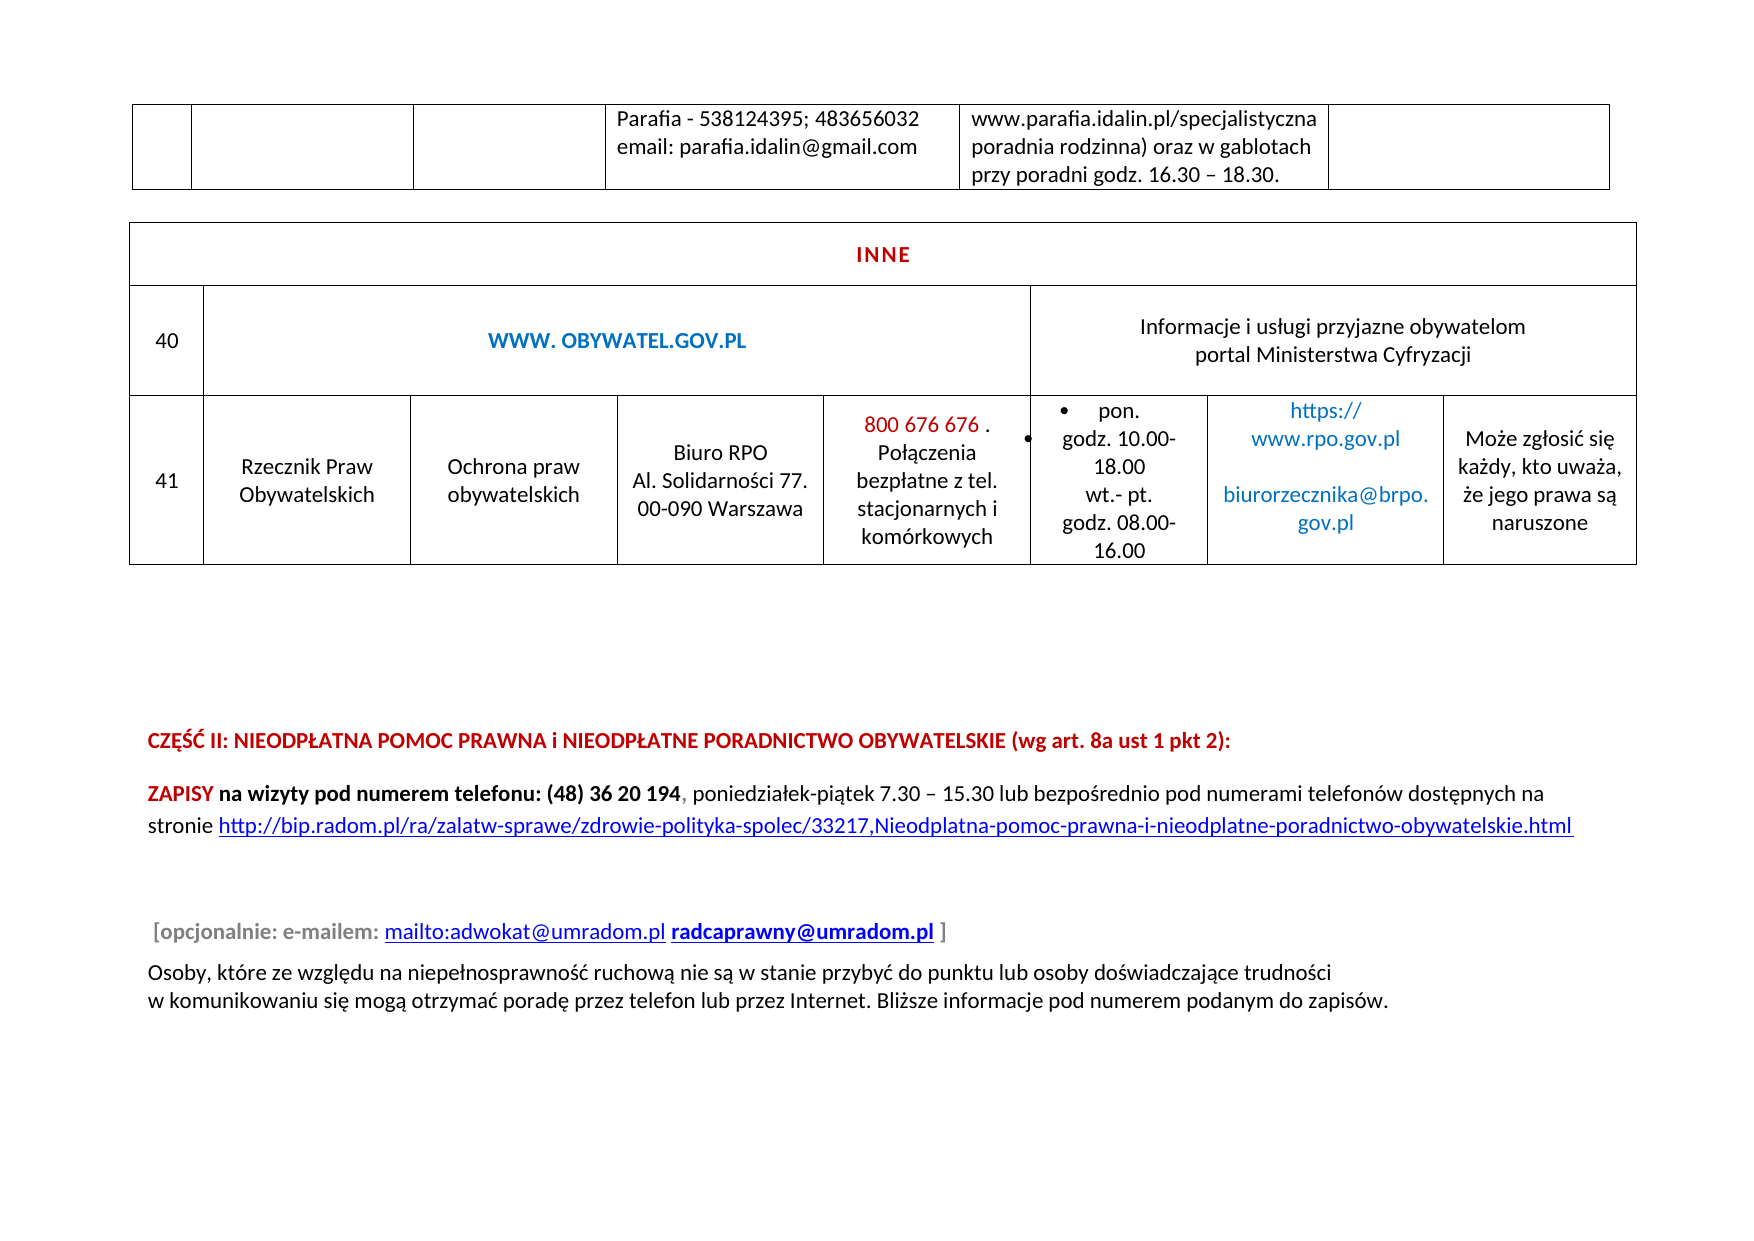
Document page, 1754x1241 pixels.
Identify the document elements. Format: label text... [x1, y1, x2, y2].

table_cell pon. godz. 10.00-18.00 wt.- pt. godz. 08.00-16.00 [1031, 396, 1207, 564]
table_header INNE [130, 223, 1636, 285]
table_cell Rzecznik Praw Obywatelskich [204, 396, 410, 564]
table_cell Informacje i usługi przyjazne obywatelom portal Ministerstwa Cyfryzacji [1031, 286, 1636, 395]
table_cell Może zgłosić się każdy, kto uważa, że jego prawa są naruszone [1444, 396, 1636, 564]
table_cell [606, 105, 959, 188]
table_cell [192, 105, 413, 188]
text [opcjonalnie: e-mailem: mailto:adwokat@umradom.pl radcaprawny@umradom.pl ] [148, 917, 1606, 945]
table_cell 2 [133, 105, 191, 188]
text Osoby, które ze względu na niepełnosprawność ruchową nie są w stanie przybyć do punktu lub osoby doświadczające trudności w komunikowaniu się mogą otrzymać poradę przez telefon lub przez Internet. Bliższe informacje pod numerem podanym do zapisów. [148, 958, 1606, 1014]
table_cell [1329, 105, 1609, 188]
text ZAPISY na wizyty pod numerem telefonu: (48) 36 20 194, poniedziałek-piątek 7.30 – 15.30 lub bezpośrednio pod numerami telefonów dostępnych na stronie http://bip.radom.pl/ra/zalatw-sprawe/zdrowie-polityka-spolec/33217,Nieodplatna-pomoc-prawna-i-nieodplatne-poradnictwo-obywatelskie.html [148, 779, 1606, 839]
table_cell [960, 105, 1328, 188]
text CZĘŚĆ II: NIEODPŁATNA POMOC PRAWNA i NIEODPŁATNE PORADNICTWO OBYWATELSKIE (wg art. 8a ust 1 pkt 2): [148, 726, 1606, 754]
table_cell 800 676 676 . Połączenia bezpłatne z tel. stacjonarnych i komórkowych [824, 396, 1030, 564]
table_cell WWW. OBYWATEL.GOV.PL [204, 286, 1030, 395]
table_cell Biuro RPO Al. Solidarności 77. 00-090 Warszawa [618, 396, 823, 564]
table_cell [414, 105, 605, 188]
table_cell 40 [130, 286, 203, 395]
table_cell https://www.rpo.gov.pl biurorzecznika@brpo.gov.pl [1208, 396, 1443, 564]
table_cell Ochrona praw obywatelskich [411, 396, 617, 564]
table_cell 41 [130, 396, 203, 564]
